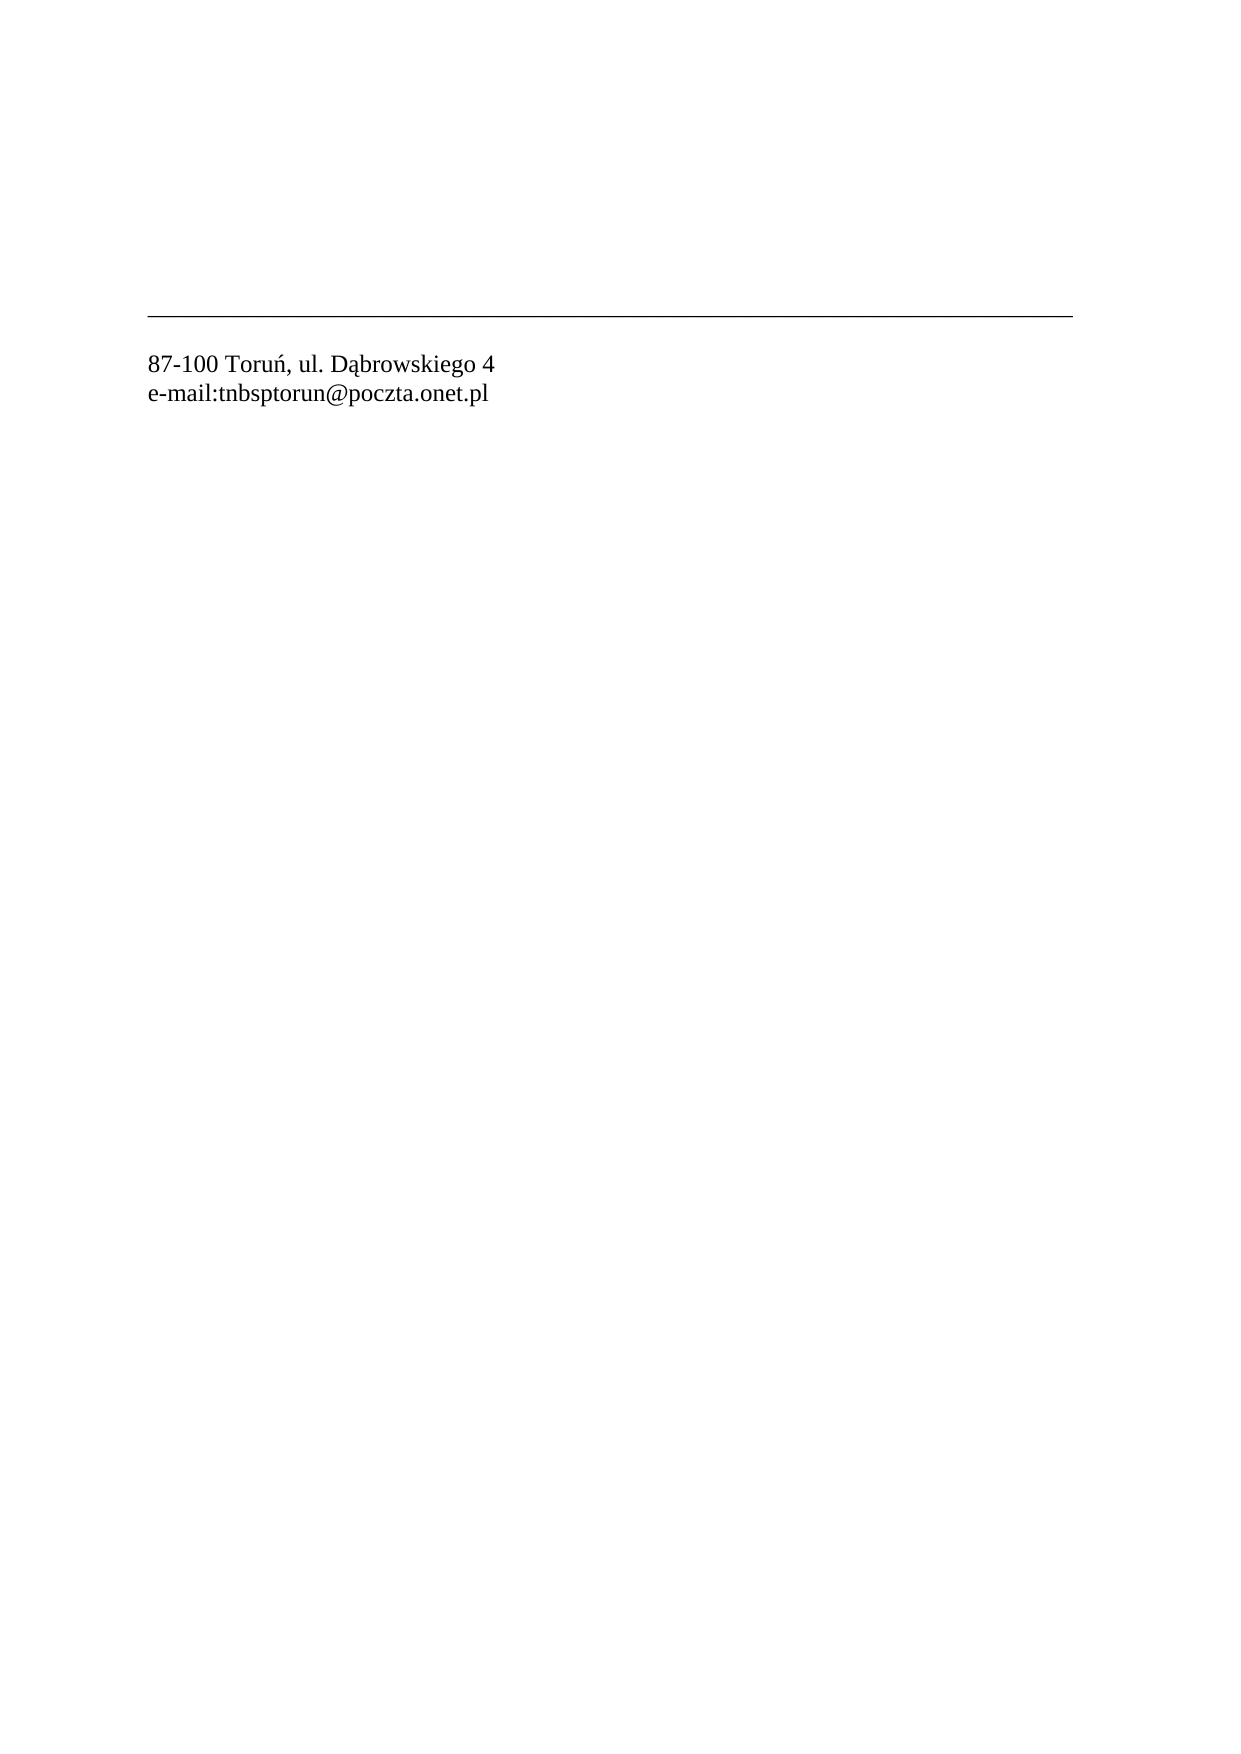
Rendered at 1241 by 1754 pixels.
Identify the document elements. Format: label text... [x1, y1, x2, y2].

text 87-100 Toruń, ul. Dąbrowskiego 4 [148, 349, 1093, 378]
text __________________________________________________________________________ [148, 291, 1093, 320]
text e-mail:tnbsptorun@poczta.onet.pl [148, 378, 1093, 406]
